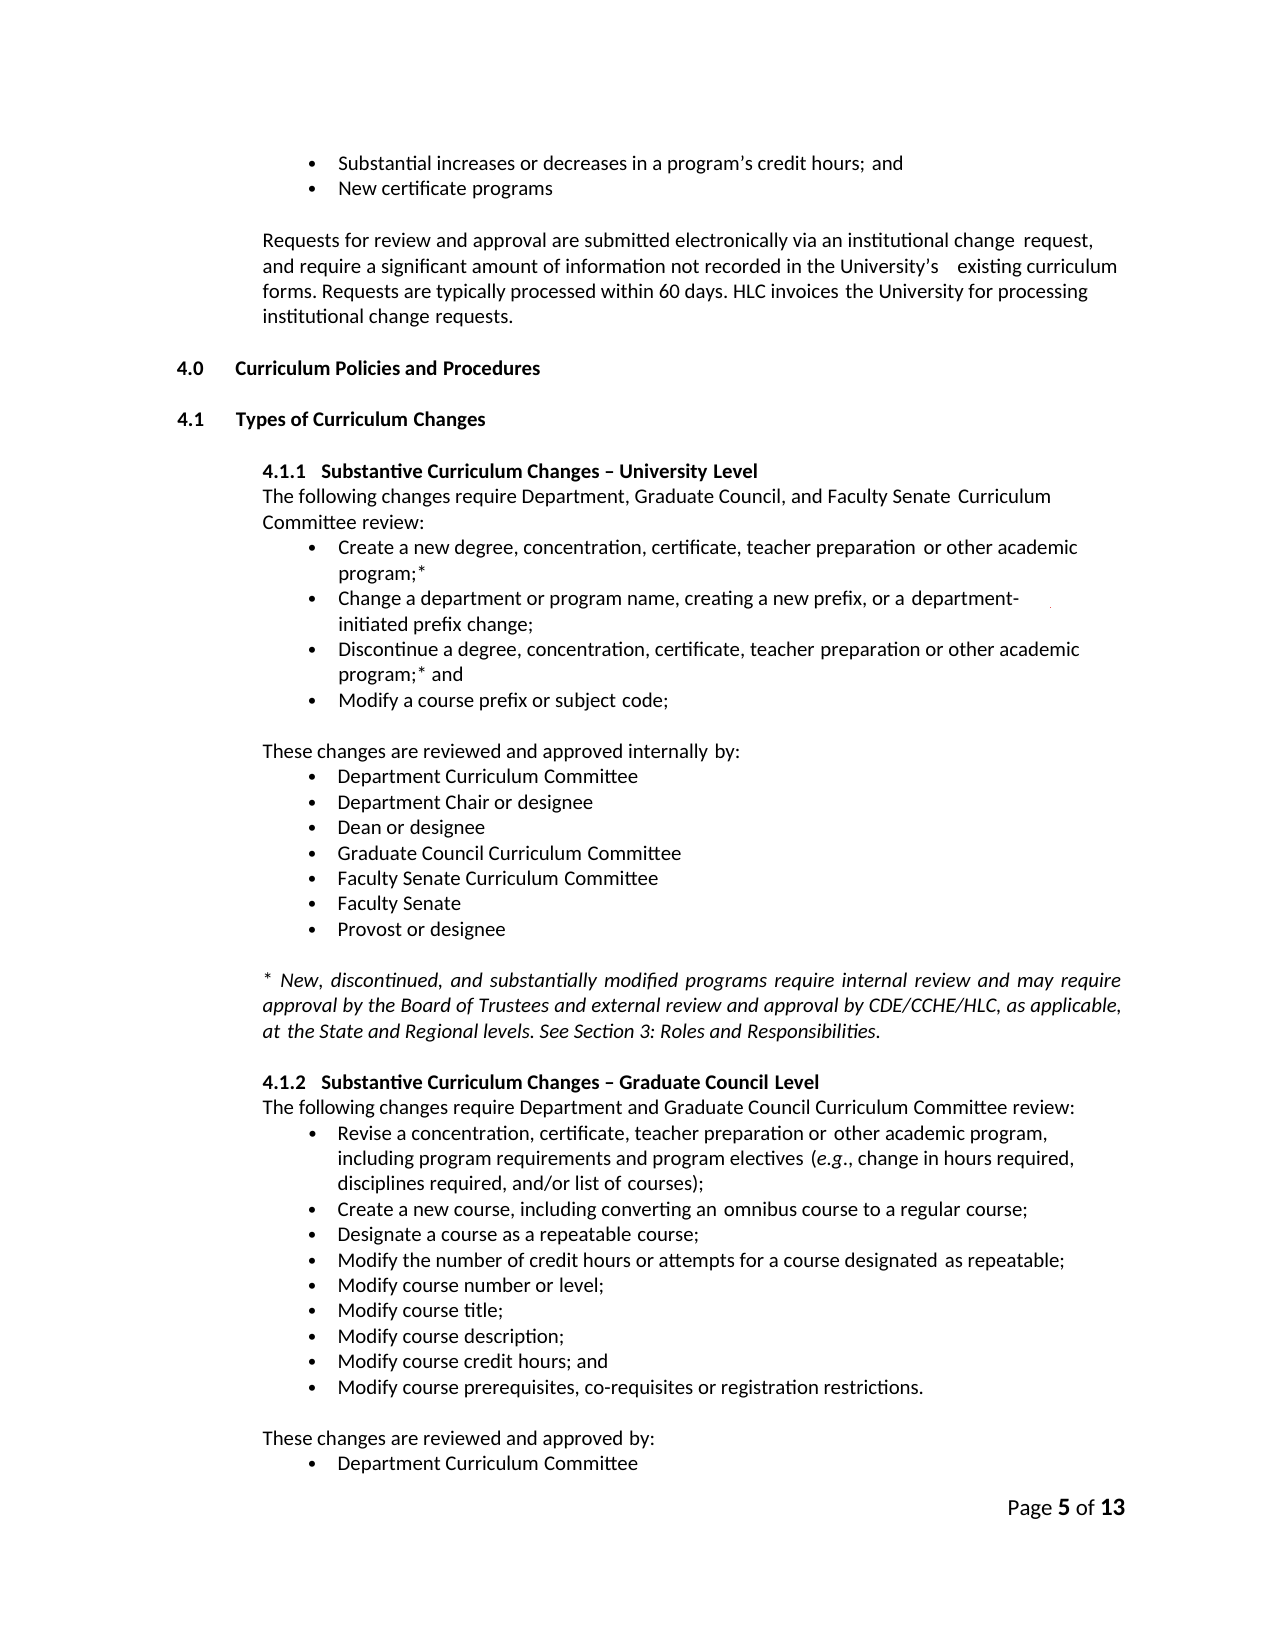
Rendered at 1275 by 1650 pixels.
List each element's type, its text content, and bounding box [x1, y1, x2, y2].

list Substantial increases or decreases in a program’s credit hours; and [309, 150, 1125, 175]
list Modify course description; [309, 1323, 1125, 1348]
subtitle Curriculum Policies and Procedures [177, 355, 1050, 380]
text The following changes require Department, Graduate Council, and Faculty Senate Curriculum Committee review: [262, 484, 1125, 534]
list Modify a course prefix or subject code; [309, 687, 1125, 712]
text The following changes require Department and Graduate Council Curriculum Committee review: [262, 1094, 1125, 1120]
list Revise a concentration, certificate, teacher preparation or other academic program, including program requirements and program electives (e.g., change in hours required, disciplines required, and/or list of courses); [309, 1120, 1125, 1196]
text These changes are reviewed and approved internally by: [262, 738, 1050, 763]
list Create a new course, including converting an omnibus course to a regular course; [309, 1196, 1125, 1221]
list Department Curriculum Committee [309, 763, 1125, 789]
list Modify course number or level; [309, 1272, 1125, 1298]
list Modify course credit hours; and [309, 1348, 1125, 1374]
list Discontinue a degree, concentration, certificate, teacher preparation or other academic program;* and [309, 636, 1125, 687]
list Designate a course as a repeatable course; [309, 1221, 1125, 1247]
list Graduate Council Curriculum Committee [309, 840, 1125, 865]
list Modify course title; [309, 1298, 1125, 1323]
list Types of Curriculum Changes [177, 407, 1050, 432]
list Create a new degree, concentration, certificate, teacher preparation or other academic program;* [309, 534, 1125, 585]
list Dean or designee [309, 814, 1125, 840]
list Department Chair or designee [309, 789, 1125, 814]
list Modify the number of credit hours or attempts for a course designated as repeatable; [309, 1247, 1125, 1272]
list Faculty Senate Curriculum Committee [309, 865, 1125, 891]
text These changes are reviewed and approved by: [262, 1425, 1125, 1450]
text Requests for review and approval are submitted electronically via an institutional change request, and require a significant amount of information not recorded in the University’s existing curriculum forms. Requests are typically processed within 60 days. HLC invoices the University for processing institutional change requests. [262, 227, 1125, 329]
list Provost or designee [309, 916, 1125, 941]
list Substantive Curriculum Changes – University Level [262, 458, 1125, 484]
list Change a department or program name, creating a new prefix, or a department- initiated prefix change; [309, 585, 1125, 636]
list Faculty Senate [309, 891, 1125, 916]
subtitle Substantive Curriculum Changes – Graduate Council Level [262, 1069, 1050, 1094]
list Department Curriculum Committee [309, 1450, 1125, 1476]
list Modify course prerequisites, co-requisites or registration restrictions. [309, 1374, 1125, 1399]
text * New, discontinued, and substantially modified programs require internal review and may require approval by the Board of Trustees and external review and approval by CDE/CCHE/HLC, as applicable, at the State and Regional levels. See Section 3: Roles and Responsibilities. [262, 967, 1125, 1043]
list New certificate programs [309, 175, 1125, 201]
